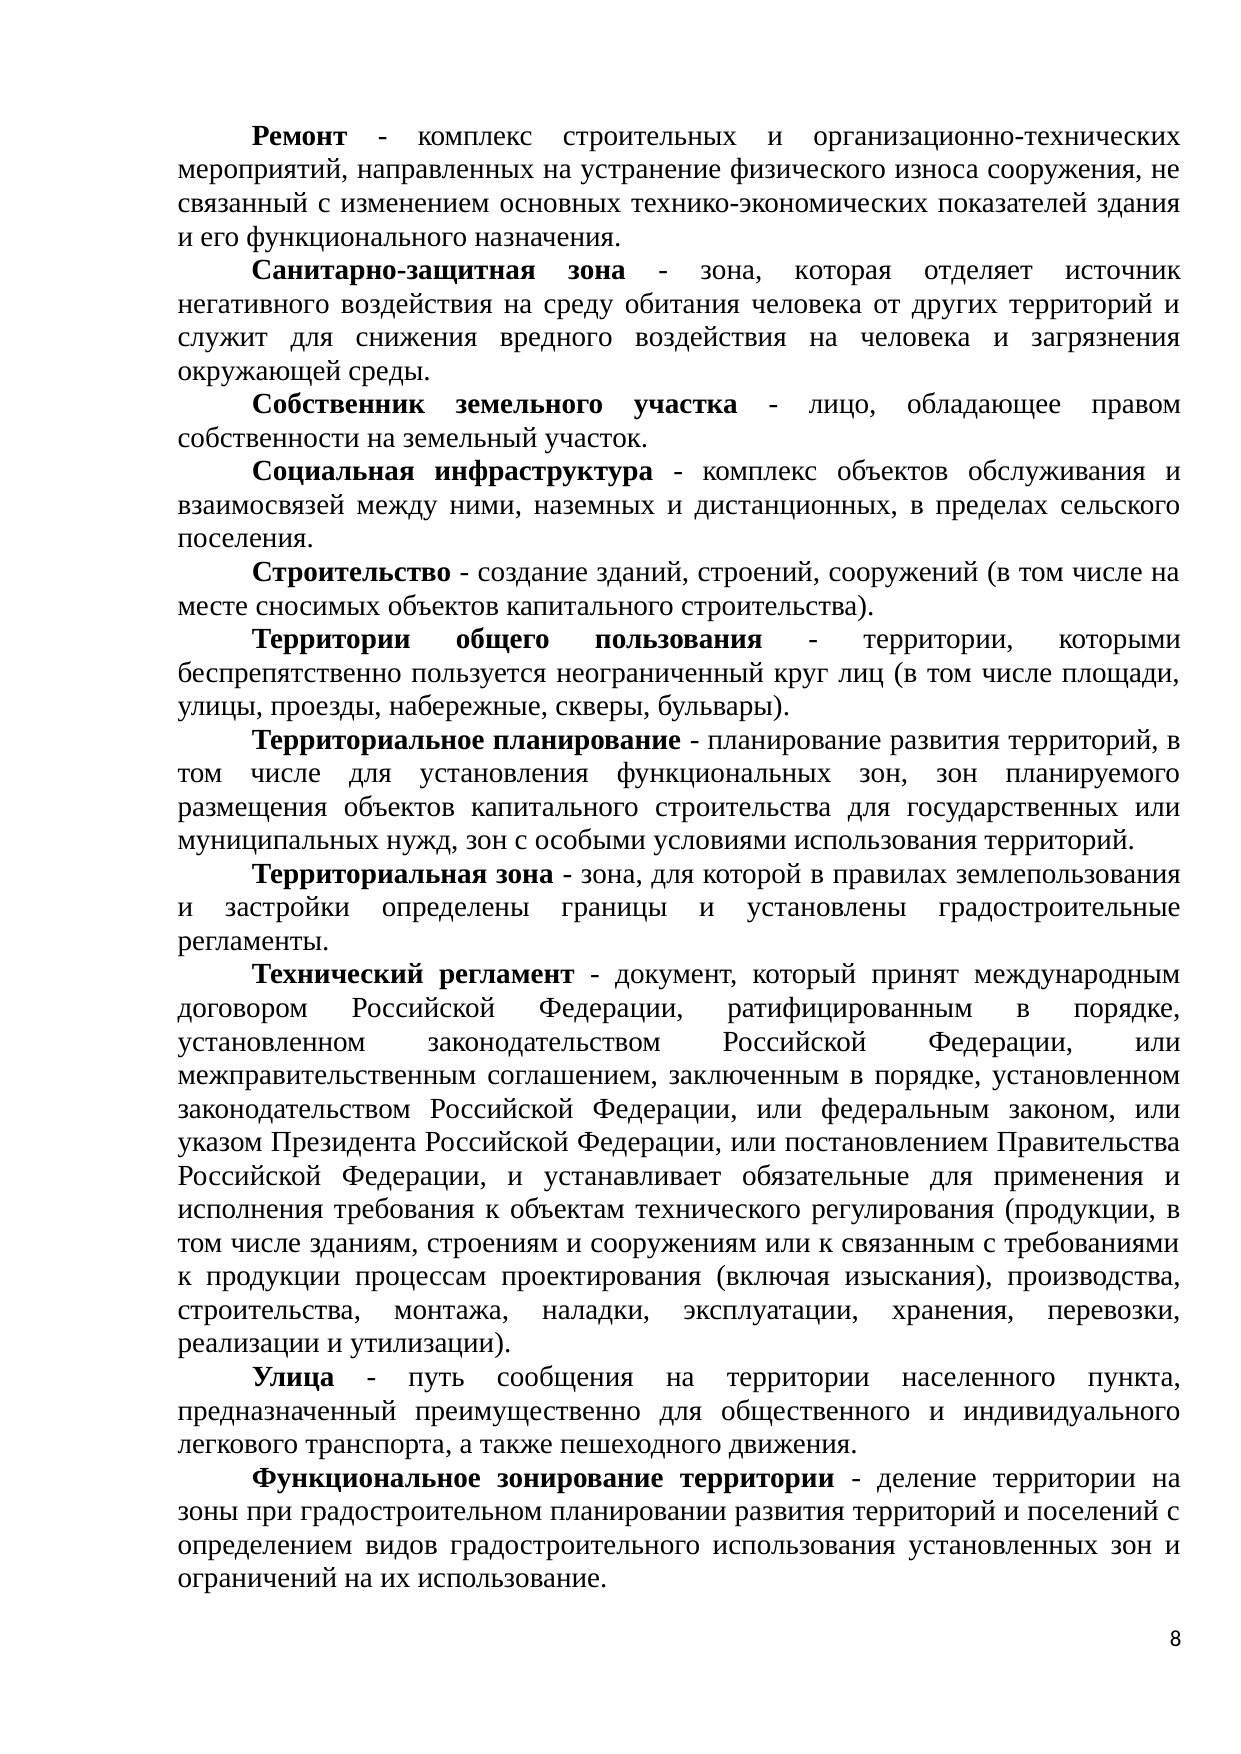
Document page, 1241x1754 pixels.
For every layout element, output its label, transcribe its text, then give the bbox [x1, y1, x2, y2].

text Строительство - создание зданий, строений, сооружений (в том числе на месте сносимых объектов капитального строительства). [177, 554, 1181, 621]
text Территориальное планирование - планирование развития территорий, в том числе для установления функциональных зон, зон планируемого размещения объектов капитального строительства для государственных или муниципальных нужд, зон с особыми условиями использования территорий. [177, 722, 1181, 856]
text Территории общего пользования - территории, которыми беспрепятственно пользуется неограниченный круг лиц (в том числе площади, улицы, проезды, набережные, скверы, бульвары). [177, 621, 1181, 722]
text Ремонт - комплекс строительных и организационно-технических мероприятий, направленных на устранение физического износа сооружения, не связанный с изменением основных технико-экономических показателей здания и его функционального назначения. [177, 118, 1181, 252]
text Санитарно-защитная зона - зона, которая отделяет источник негативного воздействия на среду обитания человека от других территорий и служит для снижения вредного воздействия на человека и загрязнения окружающей среды. [177, 252, 1181, 386]
text Функциональное зонирование территории - деление территории на зоны при градостроительном планировании развития территорий и поселений с определением видов градостроительного использования установленных зон и ограничений на их использование. [177, 1460, 1181, 1594]
text Социальная инфраструктура - комплекс объектов обслуживания и взаимосвязей между ними, наземных и дистанционных, в пределах сельского поселения. [177, 453, 1181, 554]
text Технический регламент - документ, который принят международным договором Российской Федерации, ратифицированным в порядке, установленном законодательством Российской Федерации, или межправительственным соглашением, заключенным в порядке, установленном законодательством Российской Федерации, или федеральным законом, или указом Президента Российской Федерации, или постановлением Правительства Российской Федерации, и устанавливает обязательные для применения и исполнения требования к объектам технического регулирования (продукции, в том числе зданиям, строениям и сооружениям или к связанным с требованиями к продукции процессам проектирования (включая изыскания), производства, строительства, монтажа, наладки, эксплуатации, хранения, перевозки, реализации и утилизации). [177, 957, 1181, 1359]
text Собственник земельного участка - лицо, обладающее правом собственности на земельный участок. [177, 386, 1181, 453]
text Улица - путь сообщения на территории населенного пункта, предназначенный преимущественно для общественного и индивидуального легкового транспорта, а также пешеходного движения. [177, 1359, 1181, 1460]
text Территориальная зона - зона, для которой в правилах землепользования и застройки определены границы и установлены градостроительные регламенты. [177, 856, 1181, 957]
